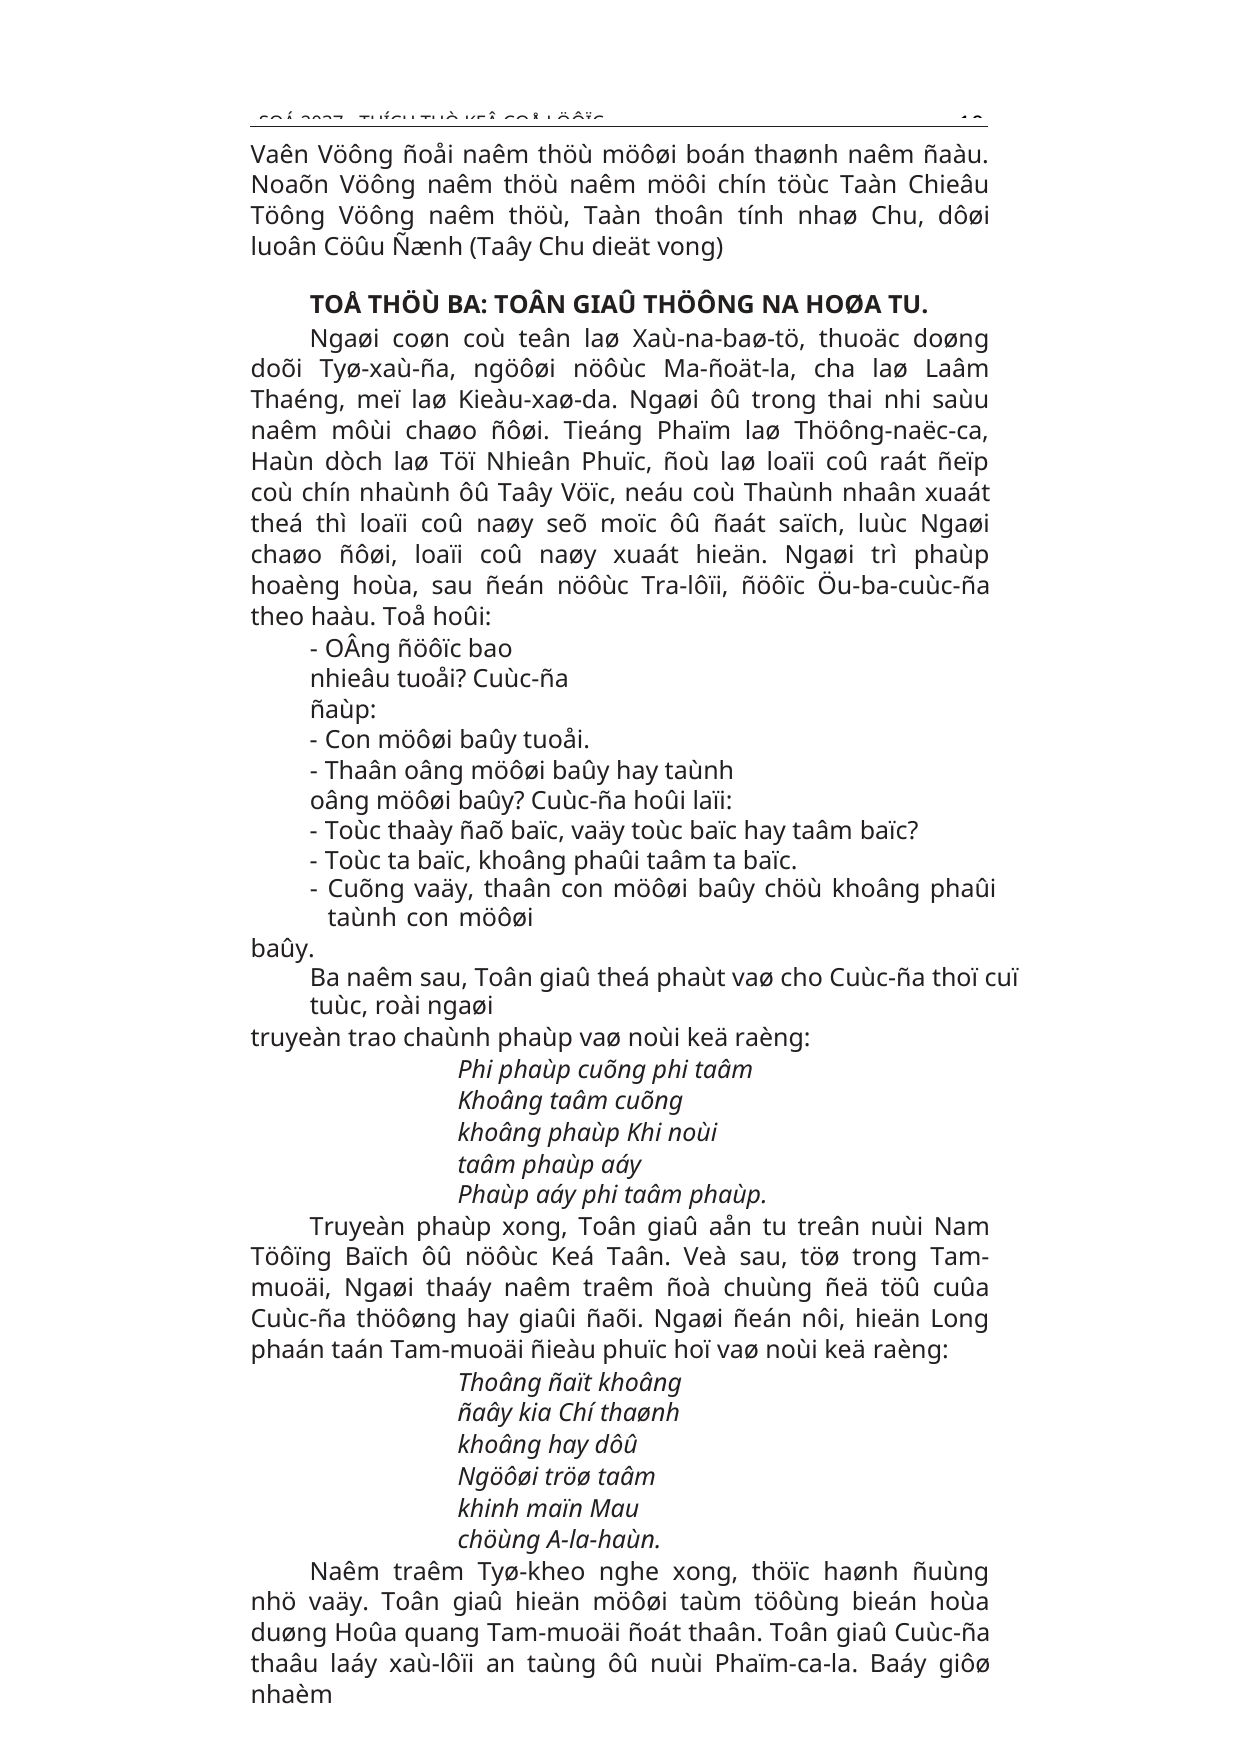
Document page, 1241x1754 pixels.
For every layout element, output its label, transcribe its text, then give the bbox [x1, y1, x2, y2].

text Truyeàn phaùp xong, Toân giaû aån tu treân nuùi Nam Töôïng Baïch ôû nöôùc Keá Taân. Veà sau, töø trong Tam-muoäi, Ngaøi thaáy naêm traêm ñoà chuùng ñeä töû cuûa Cuùc-ña thöôøng hay giaûi ñaõi. Ngaøi ñeán nôi, hieän Long phaán taán Tam-muoäi ñieàu phuïc hoï vaø noùi keä raèng: [250, 1211, 990, 1366]
text Phi phaùp cuõng phi taâm Khoâng taâm cuõng khoâng phaùp Khi noùi taâm phaùp aáy [457, 1054, 754, 1181]
text Vaên Vöông ñoåi naêm thöù möôøi boán thaønh naêm ñaàu. Noaõn Vöông naêm thöù naêm möôi chín töùc Taàn Chieâu Töông Vöông naêm thöù, Taàn thoân tính nhaø Chu, dôøi luoân Cöûu Ñænh (Taây Chu dieät vong) [250, 138, 990, 262]
subtitle TOÅ THÖÙ BA: TOÂN GIAÛ THÖÔNG NA HOØA TU. [309, 287, 1065, 320]
list Thaân oâng möôøi baûy hay taùnh oâng möôøi baûy? Cuùc-ña hoûi laïi: [309, 755, 786, 817]
text Ngaøi coøn coù teân laø Xaù-na-baø-tö, thuoäc doøng doõi Tyø-xaù-ña, ngöôøi nöôùc Ma-ñoät-la, cha laø Laâm Thaéng, meï laø Kieàu-xaø-da. Ngaøi ôû trong thai nhi saùu naêm môùi chaøo ñôøi. Tieáng Phaïm laø Thöông-naëc-ca, Haùn dòch laø Töï Nhieân Phuïc, ñoù laø loaïi coû raát ñeïp coù chín nhaùnh ôû Taây Vöïc, neáu coù Thaùnh nhaân xuaát theá thì loaïi coû naøy seõ moïc ôû ñaát saïch, luùc Ngaøi chaøo ñôøi, loaïi coû naøy xuaát hieän. Ngaøi trì phaùp hoaèng hoùa, sau ñeán nöôùc Tra-lôïi, ñöôïc Öu-ba-cuùc-ña theo haàu. Toå hoûi: [250, 322, 990, 633]
text Phaùp aáy phi taâm phaùp. [457, 1181, 1065, 1209]
text baûy. [250, 932, 1065, 964]
text truyeàn trao chaùnh phaùp vaø noùi keä raèng: [250, 1021, 1065, 1053]
list Con möôøi baûy tuoåi. [309, 726, 1065, 754]
list Cuõng vaäy, thaân con möôøi baûy chöù khoâng phaûi taùnh con möôøi [309, 875, 1065, 932]
text Naêm traêm Tyø-kheo nghe xong, thöïc haønh ñuùng nhö vaäy. Toân giaû hieän möôøi taùm töôùng bieán hoùa duøng Hoûa quang Tam-muoäi ñoát thaân. Toân giaû Cuùc-ña thaâu laáy xaù-lôïi an taùng ôû nuùi Phaïm-ca-la. Baáy giôø nhaèm [250, 1556, 990, 1711]
list Toùc ta baïc, khoâng phaûi taâm ta baïc. [309, 845, 1065, 875]
list OÂng ñöôïc bao nhieâu tuoåi? Cuùc-ña ñaùp: [309, 633, 593, 726]
text Ba naêm sau, Toân giaû theá phaùt vaø cho Cuùc-ña thoï cuï tuùc, roài ngaøi [309, 964, 1065, 1021]
text Thoâng ñaït khoâng ñaây kia Chí thaønh khoâng hay dôû Ngöôøi tröø taâm khinh maïn Mau chöùng A-la-haùn. [457, 1366, 717, 1556]
list Toùc thaày ñaõ baïc, vaäy toùc baïc hay taâm baïc? [309, 817, 1065, 845]
